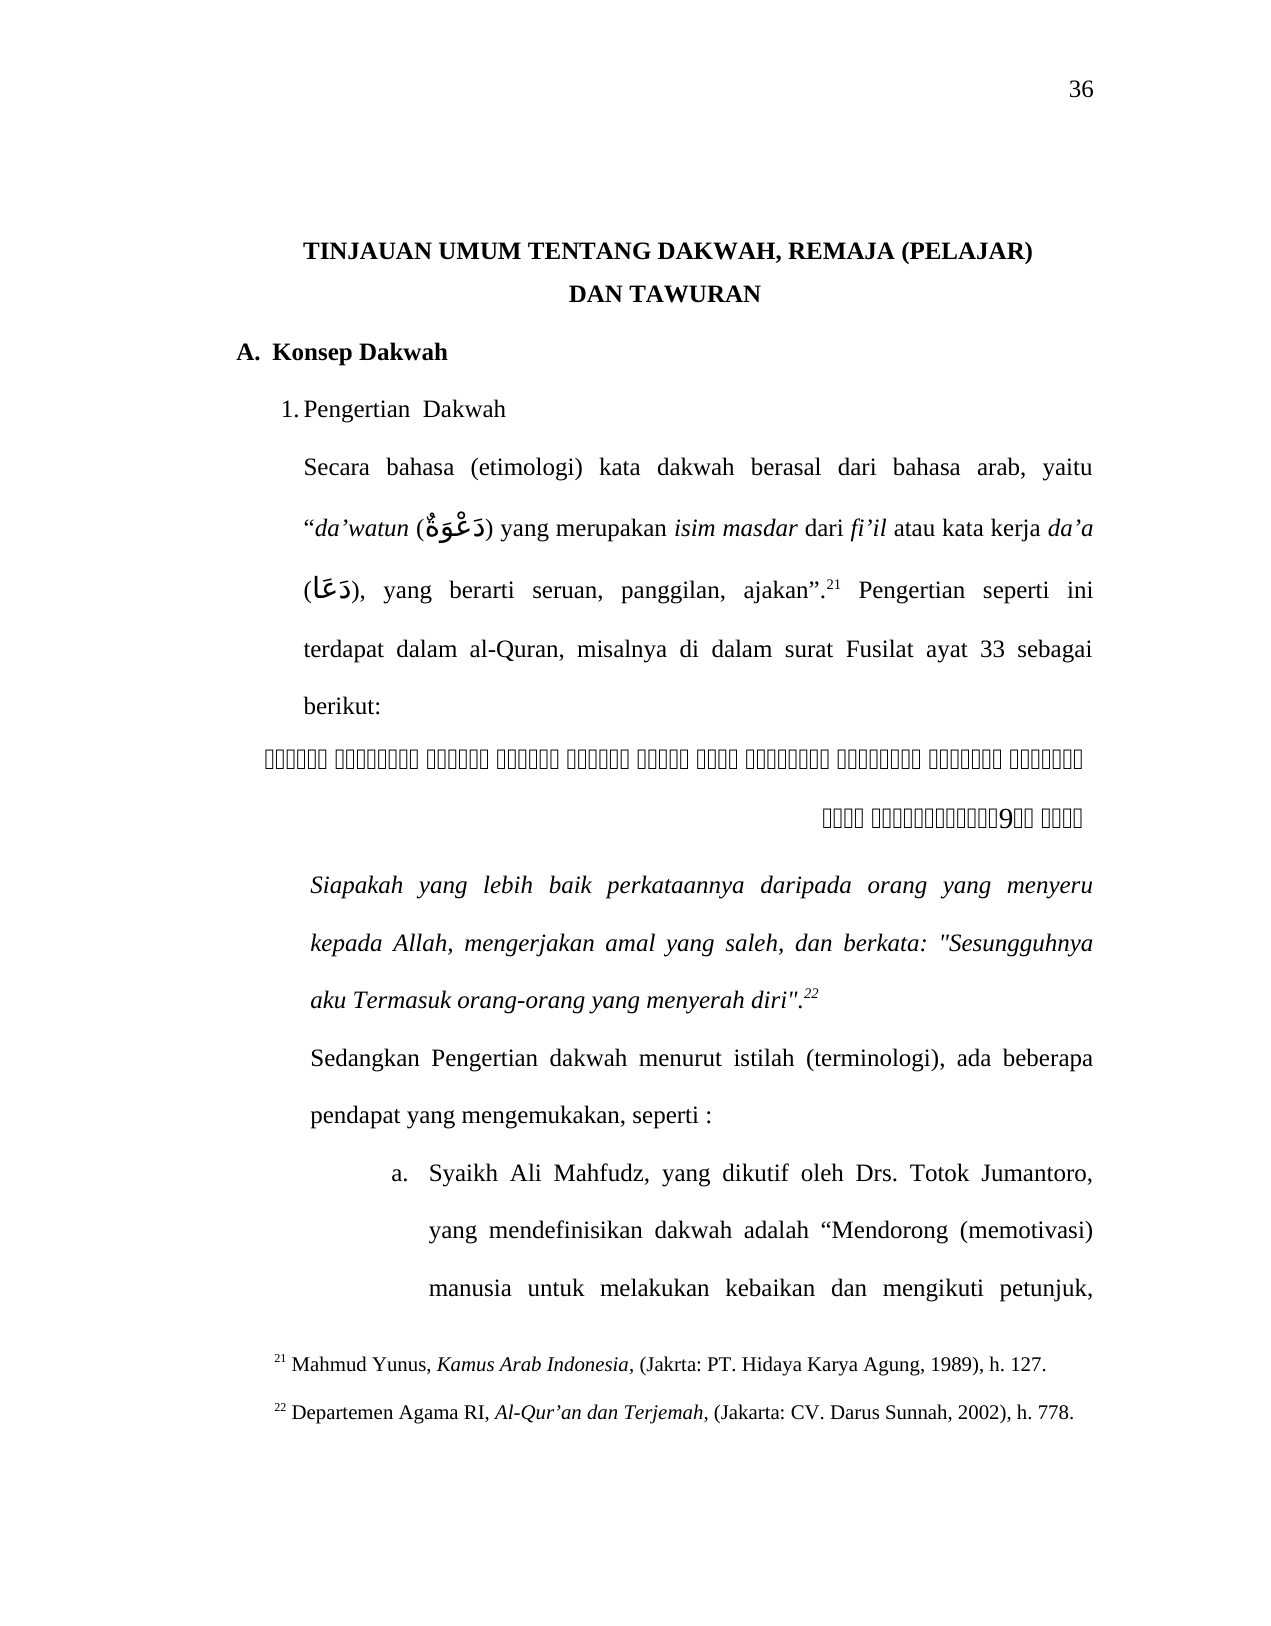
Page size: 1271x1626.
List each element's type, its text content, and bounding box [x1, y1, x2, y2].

list Sedangkan Pengertian dakwah menurut istilah (terminologi), ada beberapa pendapat yang mengemukakan, seperti : [310, 1043, 1094, 1129]
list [391, 1158, 1094, 1301]
list Secara bahasa (etimologi) kata dakwah berasal dari bahasa arab, yaitu “da’watun (دَعْوَةٌ) yang merupakan isim masdar dari fi’il atau kata kerja da’a (دَعَا), yang berarti seruan, panggilan, ajakan”. Pengertian seperti ini terdapat dalam al-Quran, misalnya di dalam surat Fusilat ayat 33 sebagai berikut: [303, 452, 1094, 720]
list DAN TAWURAN [236, 279, 1094, 308]
list Konsep Dakwah [236, 337, 1094, 366]
list TINJAUAN UMUM TENTANG DAKWAH, REMAJA (PELAJAR) [236, 236, 1094, 265]
text Siapakah yang lebih baik perkataannya daripada orang yang menyeru kepada Allah, mengerjakan amal yang saleh, dan berkata: "Sesungguhnya aku Termasuk orang-orang yang menyerah diri". [281, 870, 1094, 1014]
list Pengertian Dakwah [281, 394, 1094, 423]
